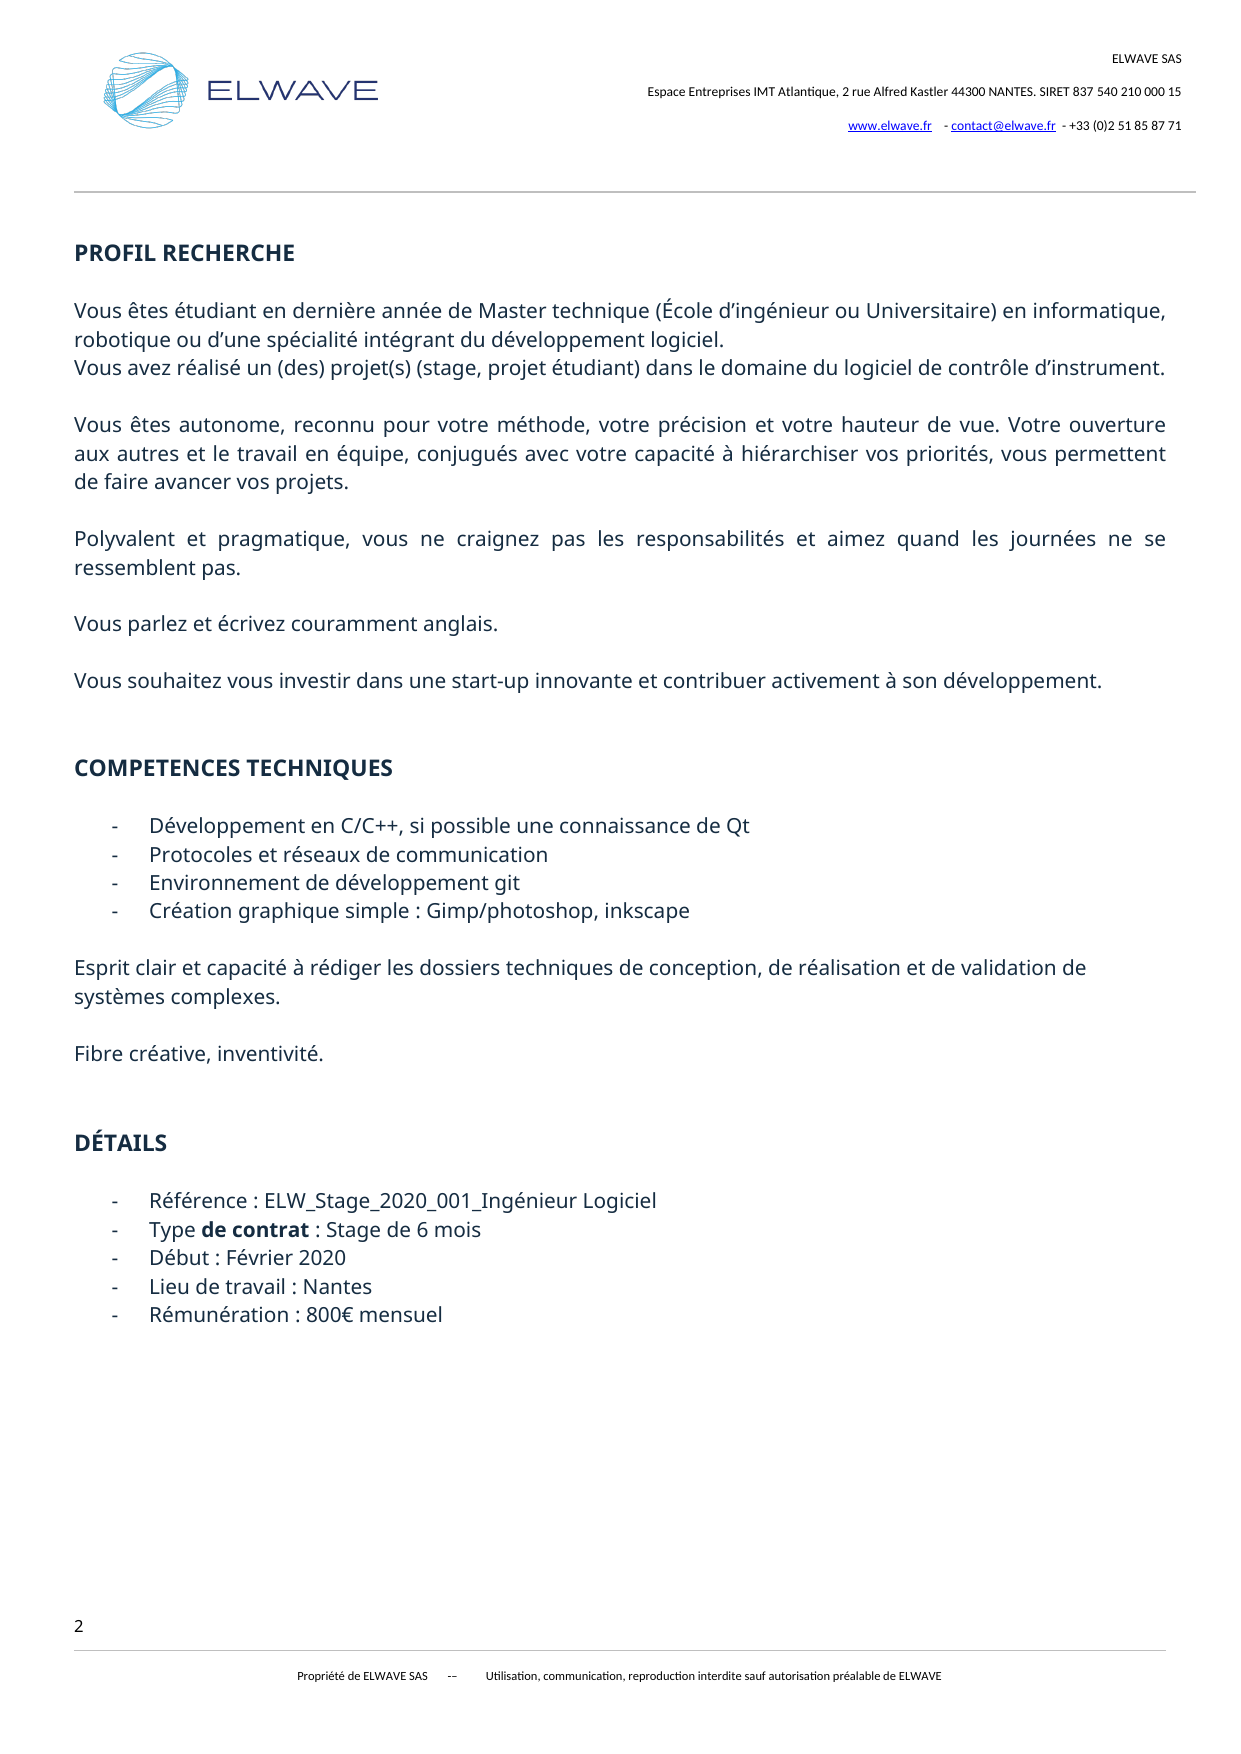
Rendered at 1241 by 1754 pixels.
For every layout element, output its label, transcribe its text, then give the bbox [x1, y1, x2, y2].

list Début : Février 2020 [111, 1243, 1167, 1272]
text Esprit clair et capacité à rédiger les dossiers techniques de conception, de réalisation et de validation de systèmes complexes. [74, 953, 1167, 1010]
text Vous souhaitez vous investir dans une start-up innovante et contribuer activement à son développement. [74, 666, 1167, 695]
list Lieu de travail : Nantes [111, 1272, 1167, 1300]
list Référence : ELW_Stage_2020_001_Ingénieur Logiciel [111, 1187, 1167, 1215]
text Vous êtes autonome, reconnu pour votre méthode, votre précision et votre hauteur de vue. Votre ouverture aux autres et le travail en équipe, conjugués avec votre capacité à hiérarchiser vos priorités, vous permettent de faire avancer vos projets. [74, 410, 1167, 496]
text Vous êtes étudiant en dernière année de Master technique (École d’ingénieur ou Universitaire) en informatique, robotique ou d’une spécialité intégrant du développement logiciel. [74, 297, 1167, 353]
text Vous parlez et écrivez couramment anglais. [74, 609, 1167, 638]
list Développement en C/C++, si possible une connaissance de Qt [111, 811, 1167, 840]
text COMPETENCES TECHNIQUES [74, 752, 1167, 783]
text Fibre créative, inventivité. [74, 1039, 1167, 1067]
list Type de contrat : Stage de 6 mois [111, 1215, 1167, 1243]
text Polyvalent et pragmatique, vous ne craignez pas les responsabilités et aimez quand les journées ne se ressemblent pas. [74, 524, 1167, 581]
text PROFIL RECHERCHE [74, 237, 1167, 268]
text Vous avez réalisé un (des) projet(s) (stage, projet étudiant) dans le domaine du logiciel de contrôle d’instrument. [74, 353, 1167, 382]
list Rémunération : 800€ mensuel [111, 1300, 1167, 1329]
list Environnement de développement git [111, 868, 1167, 897]
list Protocoles et réseaux de communication [111, 840, 1167, 868]
list Création graphique simple : Gimp/photoshop, inkscape [111, 897, 1167, 925]
text DÉTAILS [74, 1127, 1167, 1158]
